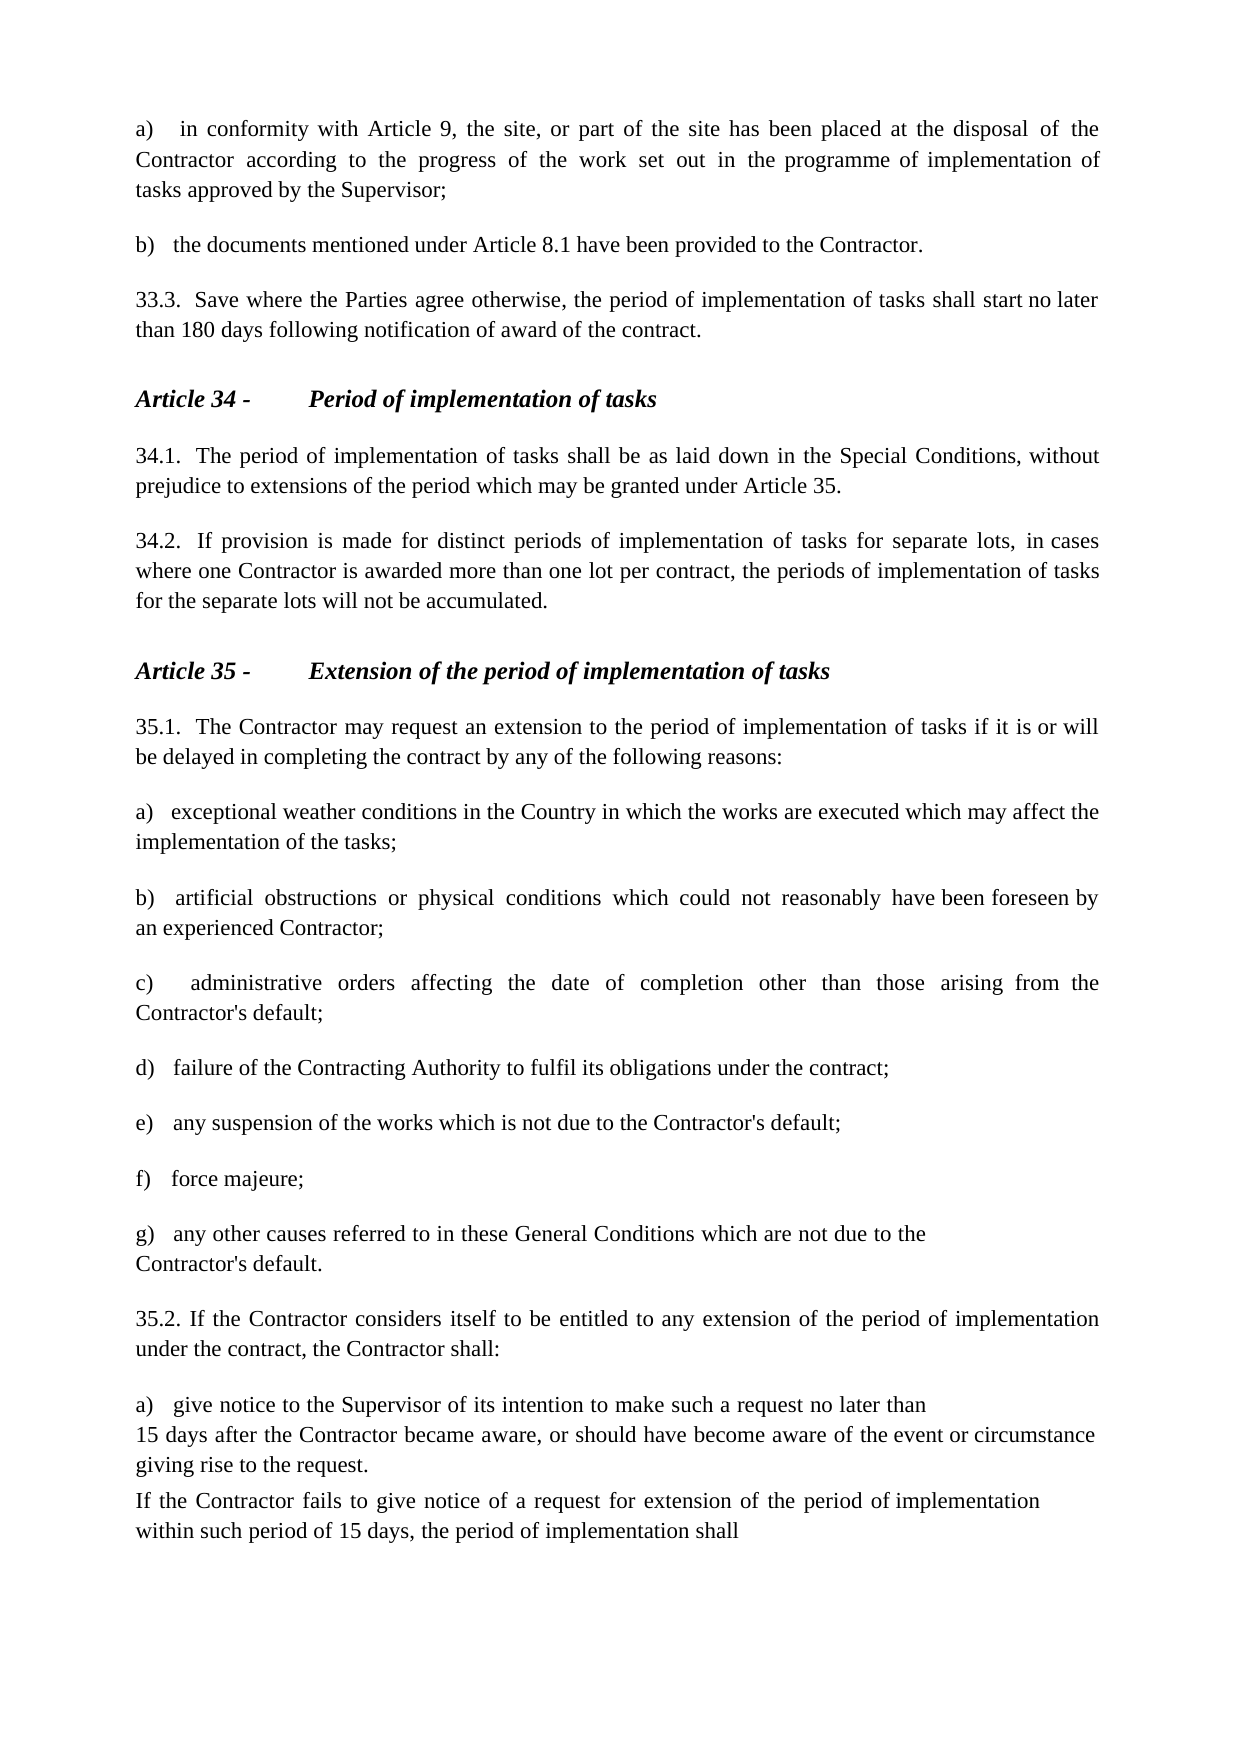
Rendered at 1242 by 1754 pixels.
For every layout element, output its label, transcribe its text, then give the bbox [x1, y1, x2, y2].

text f) force majeure; [135, 1165, 1108, 1191]
text Article 35 - Extension of the period of implementation of tasks [135, 656, 1108, 684]
text 35.2. If the Contractor considers itself to be entitled to any extension of the period of implementation under the contract, the Contractor shall: [135, 1305, 1100, 1362]
text 34.1. The period of implementation of tasks shall be as laid down in the Special Conditions, without prejudice to extensions of the period which may be granted under Article 35. [135, 442, 1100, 498]
text a) in conformity with Article 9, the site, or part of the site has been placed at the disposal of the Contractor according to the progress of the work set out in the programme of implementation of tasks approved by the Supervisor; [135, 115, 1100, 202]
text Contractor's default. [135, 1250, 1108, 1277]
text Article 34 - Period of implementation of tasks [135, 384, 1108, 413]
text g) any other causes referred to in these General Conditions which are not due to the [135, 1220, 1108, 1246]
text d) failure of the Contracting Authority to fulfil its obligations under the contract; [135, 1054, 1108, 1080]
text e) any suspension of the works which is not due to the Contractor's default; [135, 1109, 1108, 1136]
text a) exceptional weather conditions in the Country in which the works are executed which may affect the implementation of the tasks; [135, 798, 1099, 855]
text b) artificial obstructions or physical conditions which could not reasonably have been foreseen by an experienced Contractor; [135, 883, 1099, 940]
text a) give notice to the Supervisor of its intention to make such a request no later than [135, 1391, 1108, 1417]
text 35.1. The Contractor may request an extension to the period of implementation of tasks if it is or will be delayed in completing the contract by any of the following reasons: [135, 713, 1099, 770]
text 34.2. If provision is made for distinct periods of implementation of tasks for separate lots, in cases where one Contractor is awarded more than one lot per contract, the periods of implementation of tasks for the separate lots will not be accumulated. [135, 527, 1100, 614]
text 33.3. Save where the Parties agree otherwise, the period of implementation of tasks shall start no later than 180 days following notification of award of the contract. [135, 286, 1099, 343]
text 15 days after the Contractor became aware, or should have become aware of the event or circumstance giving rise to the request. [135, 1421, 1100, 1477]
text If the Contractor fails to give notice of a request for extension of the period of implementation within such period of 15 days, the period of implementation shall [135, 1487, 1100, 1544]
text c) administrative orders affecting the date of completion other than those arising from the Contractor's default; [135, 969, 1100, 1025]
text b) the documents mentioned under Article 8.1 have been provided to the Contractor. [135, 231, 1108, 257]
